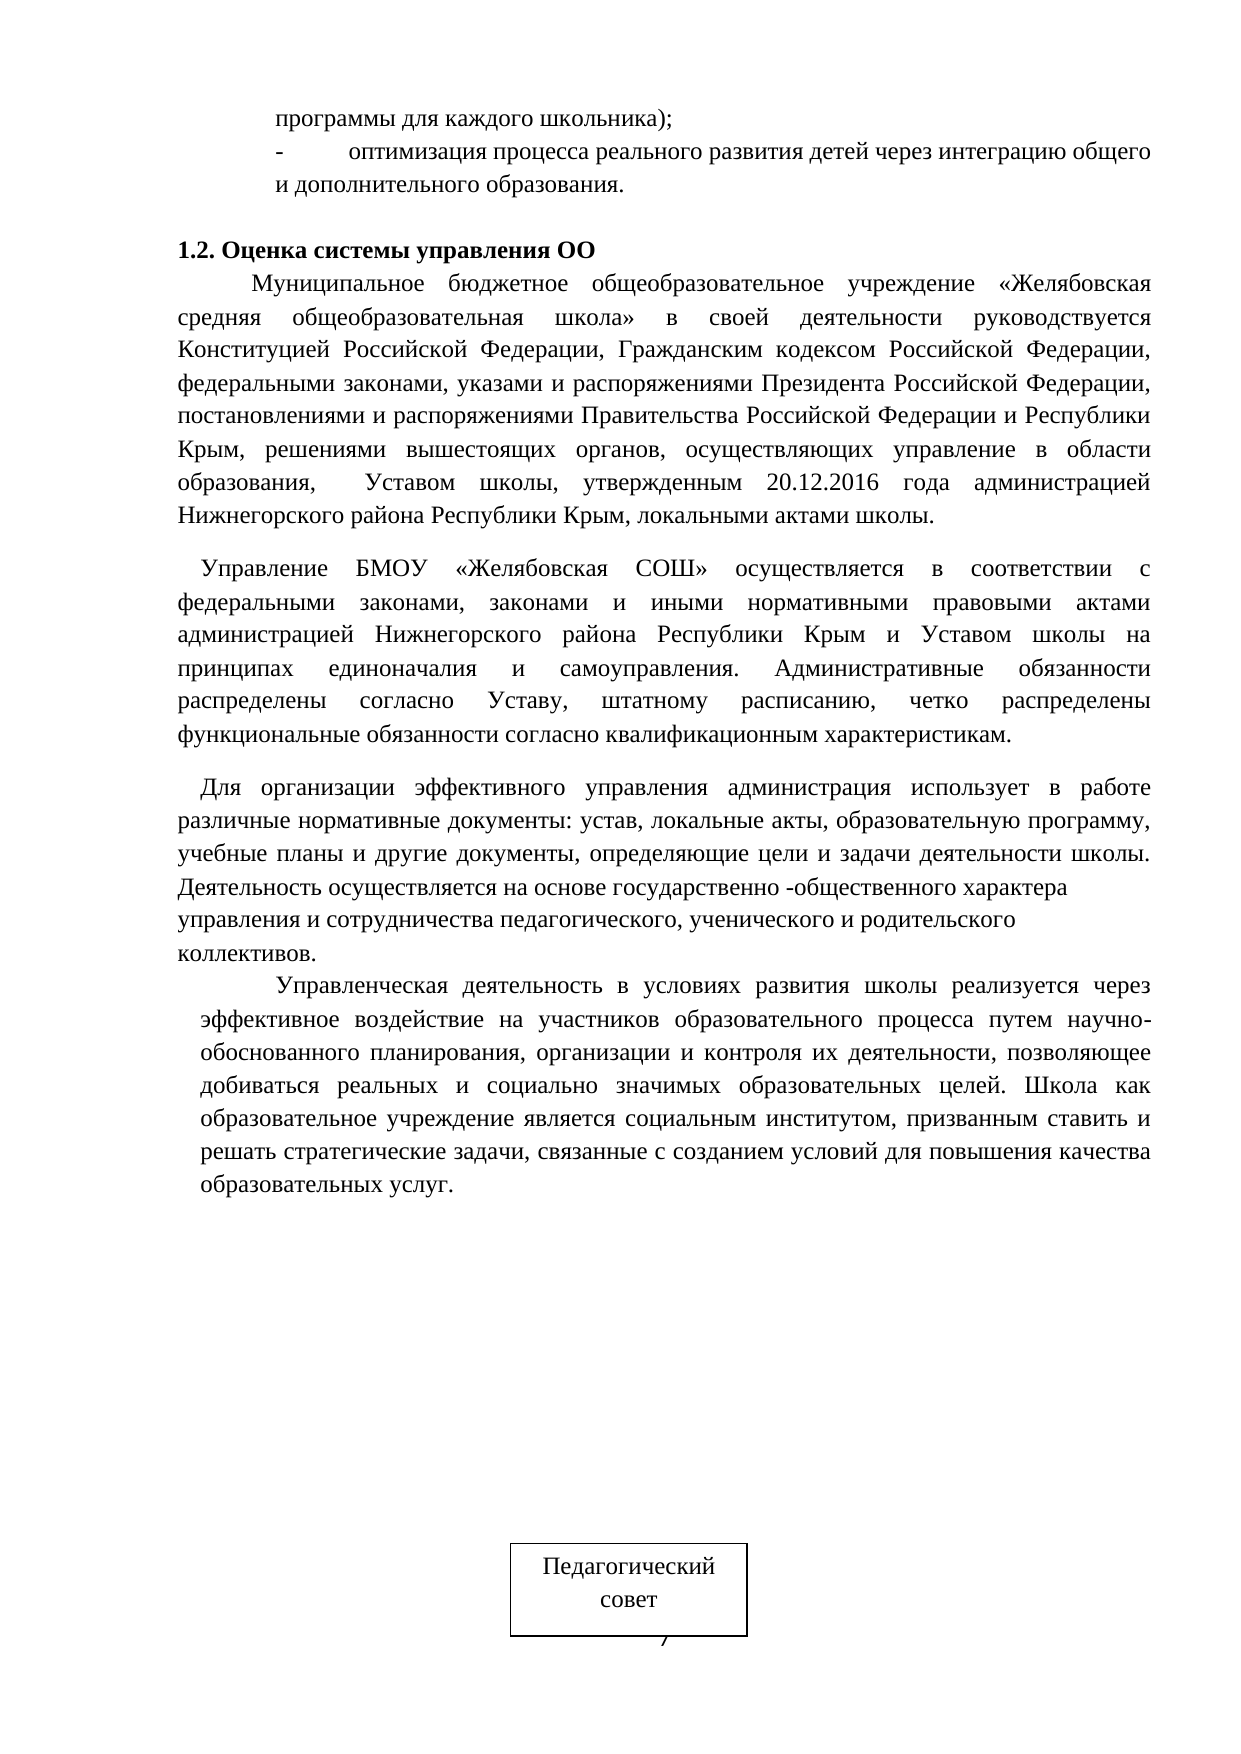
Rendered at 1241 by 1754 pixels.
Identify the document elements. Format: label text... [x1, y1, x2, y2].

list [275, 103, 1152, 132]
text 1.2. Оценка системы управления ОО [177, 236, 1152, 264]
text коллективов. [177, 938, 1152, 966]
text управления и сотрудничества педагогического, ученического и родительского [177, 904, 1152, 933]
text Для организации эффективного управления администрация использует в работе различные нормативные документы: устав, локальные акты, образовательную программу, учебные планы и другие документы, определяющие цели и задачи деятельности школы. Деятельность осуществляется на основе государственно -общественного характера [177, 772, 1152, 900]
list оптимизация процесса реального развития детей через интеграцию общего и дополнительного образования. [275, 136, 1152, 198]
text Управление БМОУ «Желябовская СОШ» осуществляется в соответствии с федеральными законами, законами и иными нормативными правовыми актами администрацией Нижнегорского района Республики Крым и Уставом школы на принципах единоначалия и самоуправления. Административные обязанности распределены согласно Уставу, штатному расписанию, четко распределены функциональные обязанности согласно квалификационным характеристикам. [177, 553, 1152, 747]
text Управленческая деятельность в условиях развития школы реализуется через эффективное воздействие на участников образовательного процесса путем научнообоснованного планирования, организации и контроля их деятельности, позволяющее добиваться реальных и социально значимых образовательных целей. Школа как образовательное учреждение является социальным институтом, призванным ставить и решать стратегические задачи, связанные с созданием условий для повышения качества образовательных услуг. [200, 971, 1152, 1197]
text Муниципальное бюджетное общеобразовательное учреждение «Желябовская средняя общеобразовательная школа» в своей деятельности руководствуется Конституцией Российской Федерации, Гражданским кодексом Российской Федерации, федеральными законами, указами и распоряжениями Президента Российской Федерации, постановлениями и распоряжениями Правительства Российской Федерации и Республики Крым, решениями вышестоящих органов, осуществляющих управление в области образования, Уставом школы, утвержденным 20.12.2016 года администрацией Нижнегорского района Республики Крым, локальными актами школы. [177, 268, 1152, 528]
